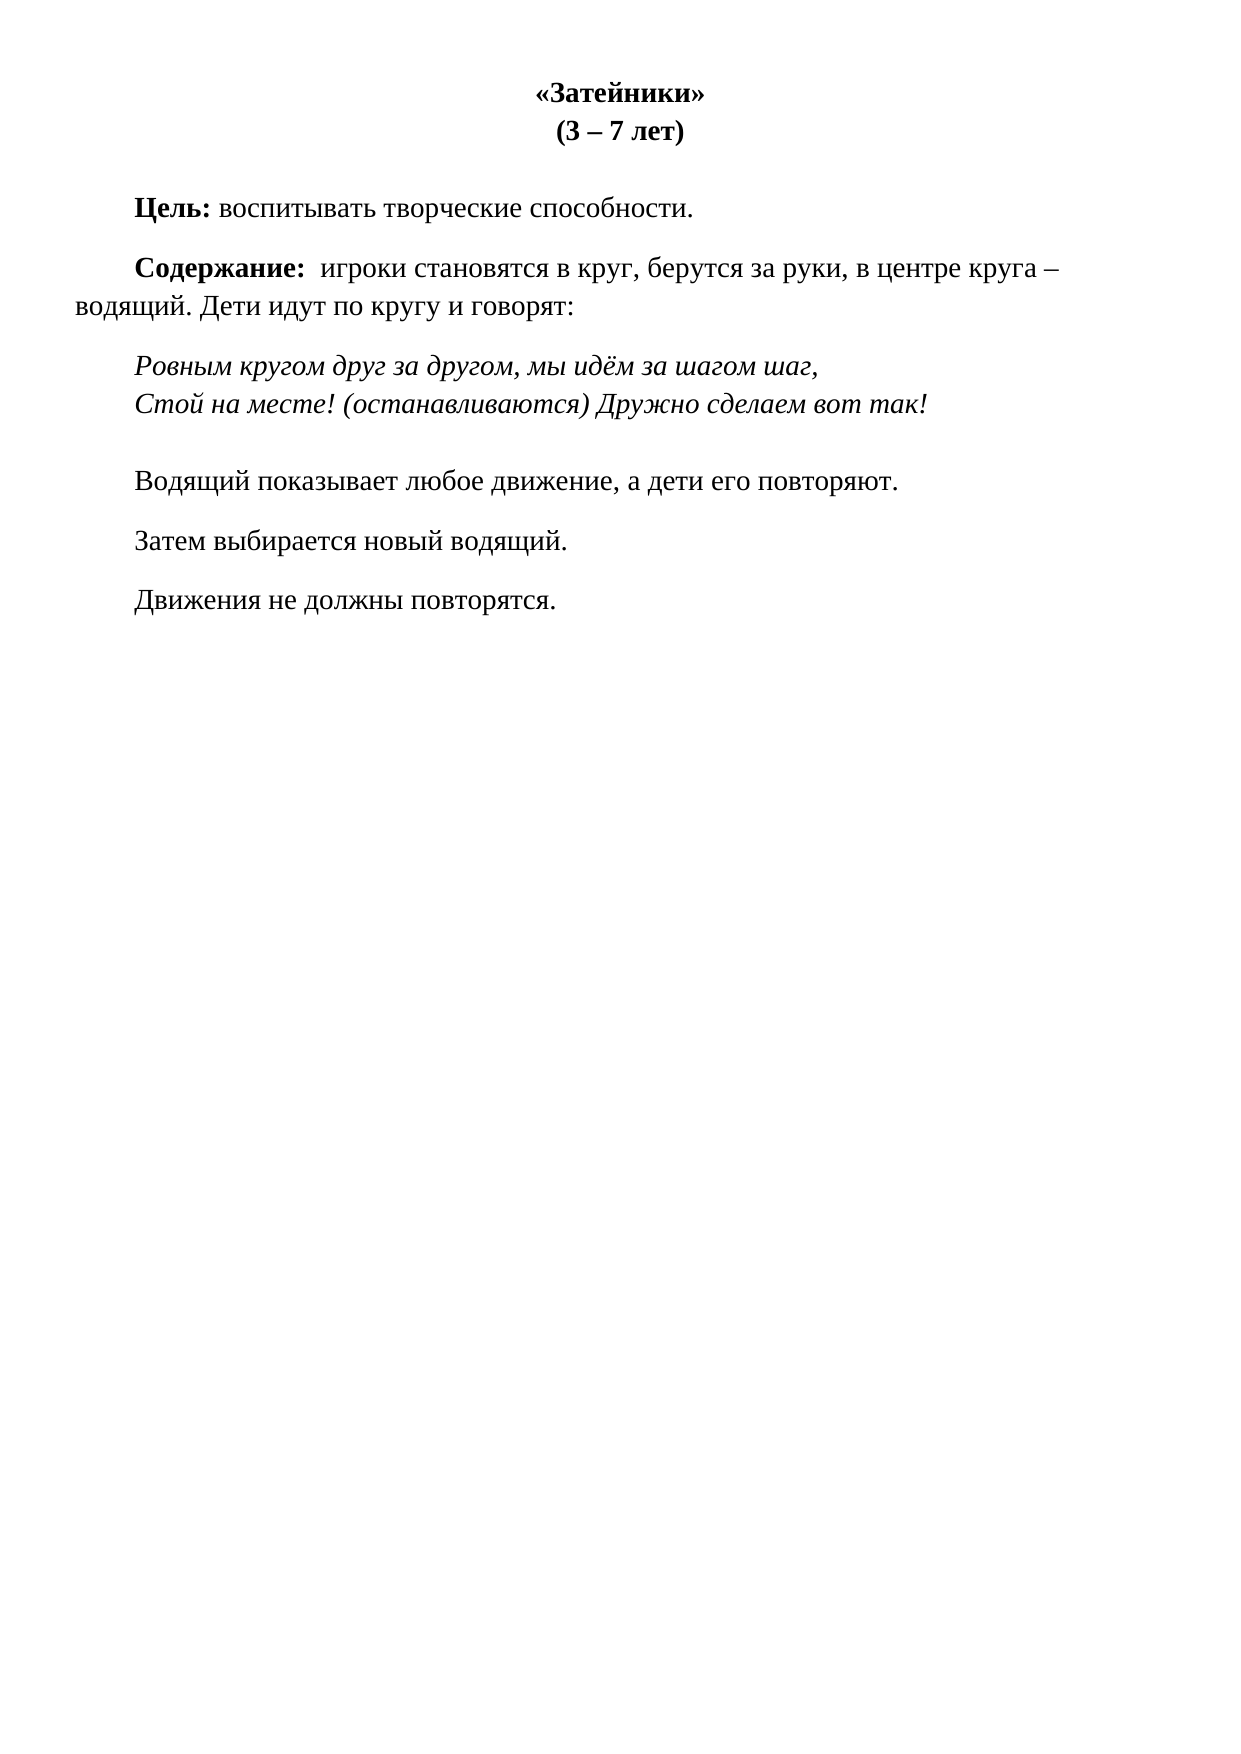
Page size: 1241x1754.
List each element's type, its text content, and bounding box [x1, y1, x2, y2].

text Водящий показывает любое движение, а дети его повторяют. [75, 463, 1165, 497]
text «Затейники» [75, 75, 1165, 108]
text Движения не должны повторятся. [75, 582, 1165, 616]
text Ровным кругом друг за другом, мы идём за шагом шаг, [75, 348, 1165, 381]
text Стой на месте! (останавливаются) Дружно сделаем вот так! [75, 386, 1165, 420]
text (3 – 7 лет) [75, 113, 1165, 147]
text Содержание: игроки становятся в круг, берутся за руки, в центре круга – водящий. Дети идут по кругу и говорят: [75, 250, 1165, 322]
text Цель: воспитывать творческие способности. [75, 191, 1165, 224]
text Затем выбирается новый водящий. [75, 523, 1165, 556]
